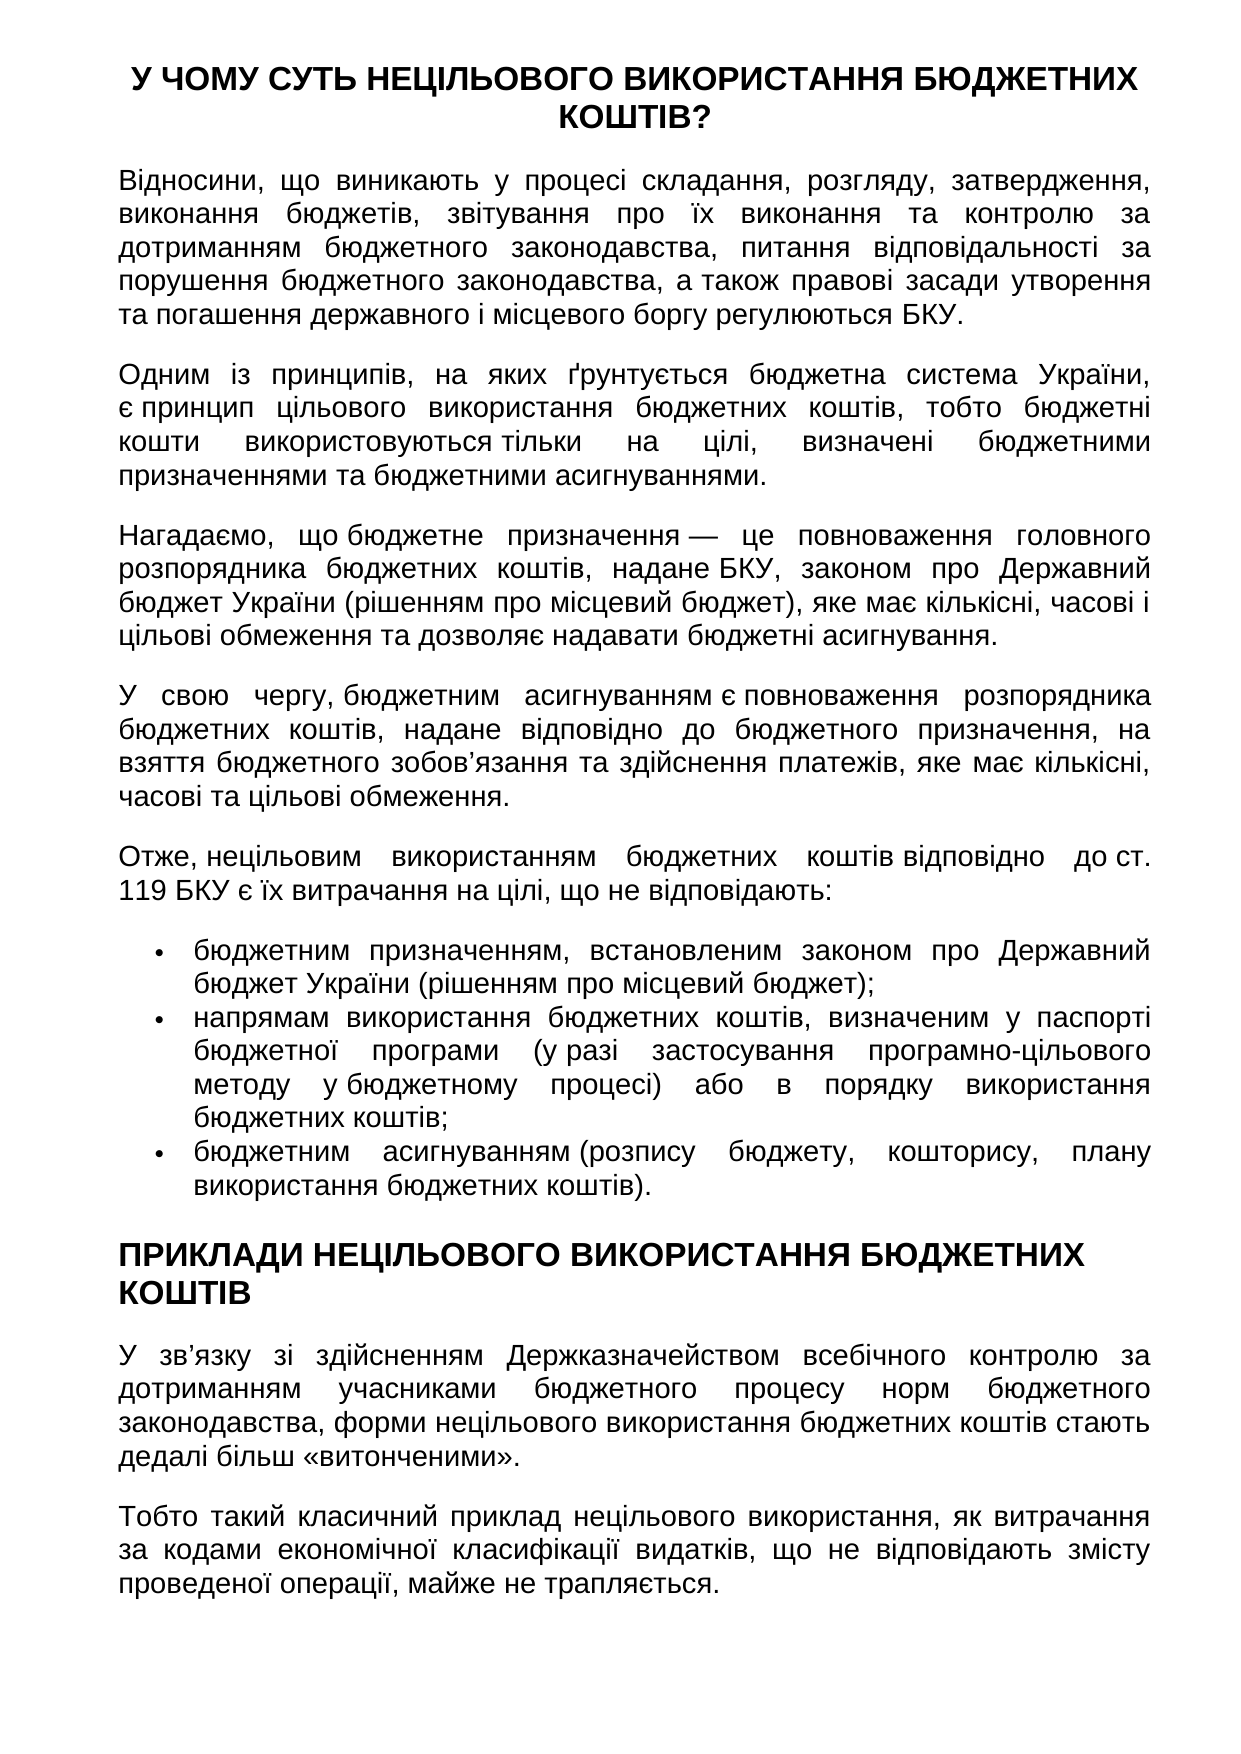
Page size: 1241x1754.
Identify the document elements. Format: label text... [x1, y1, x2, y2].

text Нагадаємо, що бюджетне призначення — це повноваження головного розпорядника бюджетних коштів, надане БКУ, законом про Державний бюджет України (рішенням про місцевий бюджет), яке має кількісні, часові і цільові обмеження та дозволяє надавати бюджетні асигнування. [118, 518, 1152, 652]
text Одним із принципів, на яких ґрунтується бюджетна система України, є принцип цільового використання бюджетних коштів, тобто бюджетні кошти використовуються тільки на цілі, визначені бюджетними призначеннями та бюджетними асигнуваннями. [118, 357, 1152, 491]
text Отже, нецільовим використанням бюджетних коштів відповідно до ст. 119 БКУ є їх витрачання на цілі, що не відповідають: [118, 839, 1152, 906]
list напрямам використання бюджетних коштів, визначеним у паспорті бюджетної програми (у разі застосування програмно-цільового методу у бюджетному процесі) або в порядку використання бюджетних коштів; [156, 1000, 1152, 1134]
text У зв’язку зі здійсненням Держказначейством всебічного контролю за дотриманням учасниками бюджетного процесу норм бюджетного законодавства, форми нецільового використання бюджетних коштів стають дедалі більш «витонченими». [118, 1338, 1152, 1472]
list бюджетним призначенням, встановленим законом про Державний бюджет України (рішенням про місцевий бюджет); [156, 933, 1152, 1000]
text У свою чергу, бюджетним асигнуванням є повноваження розпорядника бюджетних коштів, надане відповідно до бюджетного призначення, на взяття бюджетного зобов’язання та здійснення платежів, яке має кількісні, часові та цільові обмеження. [118, 678, 1152, 812]
text Тобто такий класичний приклад нецільового використання, як витрачання за кодами економічної класифікації видатків, що не відповідають змісту проведеної операції, майже не трапляється. [118, 1499, 1152, 1599]
list бюджетним асигнуванням (розпису бюджету, кошторису, плану використання бюджетних коштів). [156, 1134, 1152, 1201]
text У ЧОМУ СУТЬ НЕЦІЛЬОВОГО ВИКОРИСТАННЯ БЮДЖЕТНИХ КОШТІВ? [118, 59, 1152, 136]
text ПРИКЛАДИ НЕЦІЛЬОВОГО ВИКОРИСТАННЯ БЮДЖЕТНИХ КОШТІВ [118, 1234, 1152, 1311]
text Відносини, що виникають у процесі складання, розгляду, затвердження, виконання бюджетів, звітування про їх виконання та контролю за дотриманням бюджетного законодавства, питання відповідальності за порушення бюджетного законодавства, а також правові засади утворення та погашення державного і місцевого боргу регулюються БКУ. [118, 163, 1152, 330]
